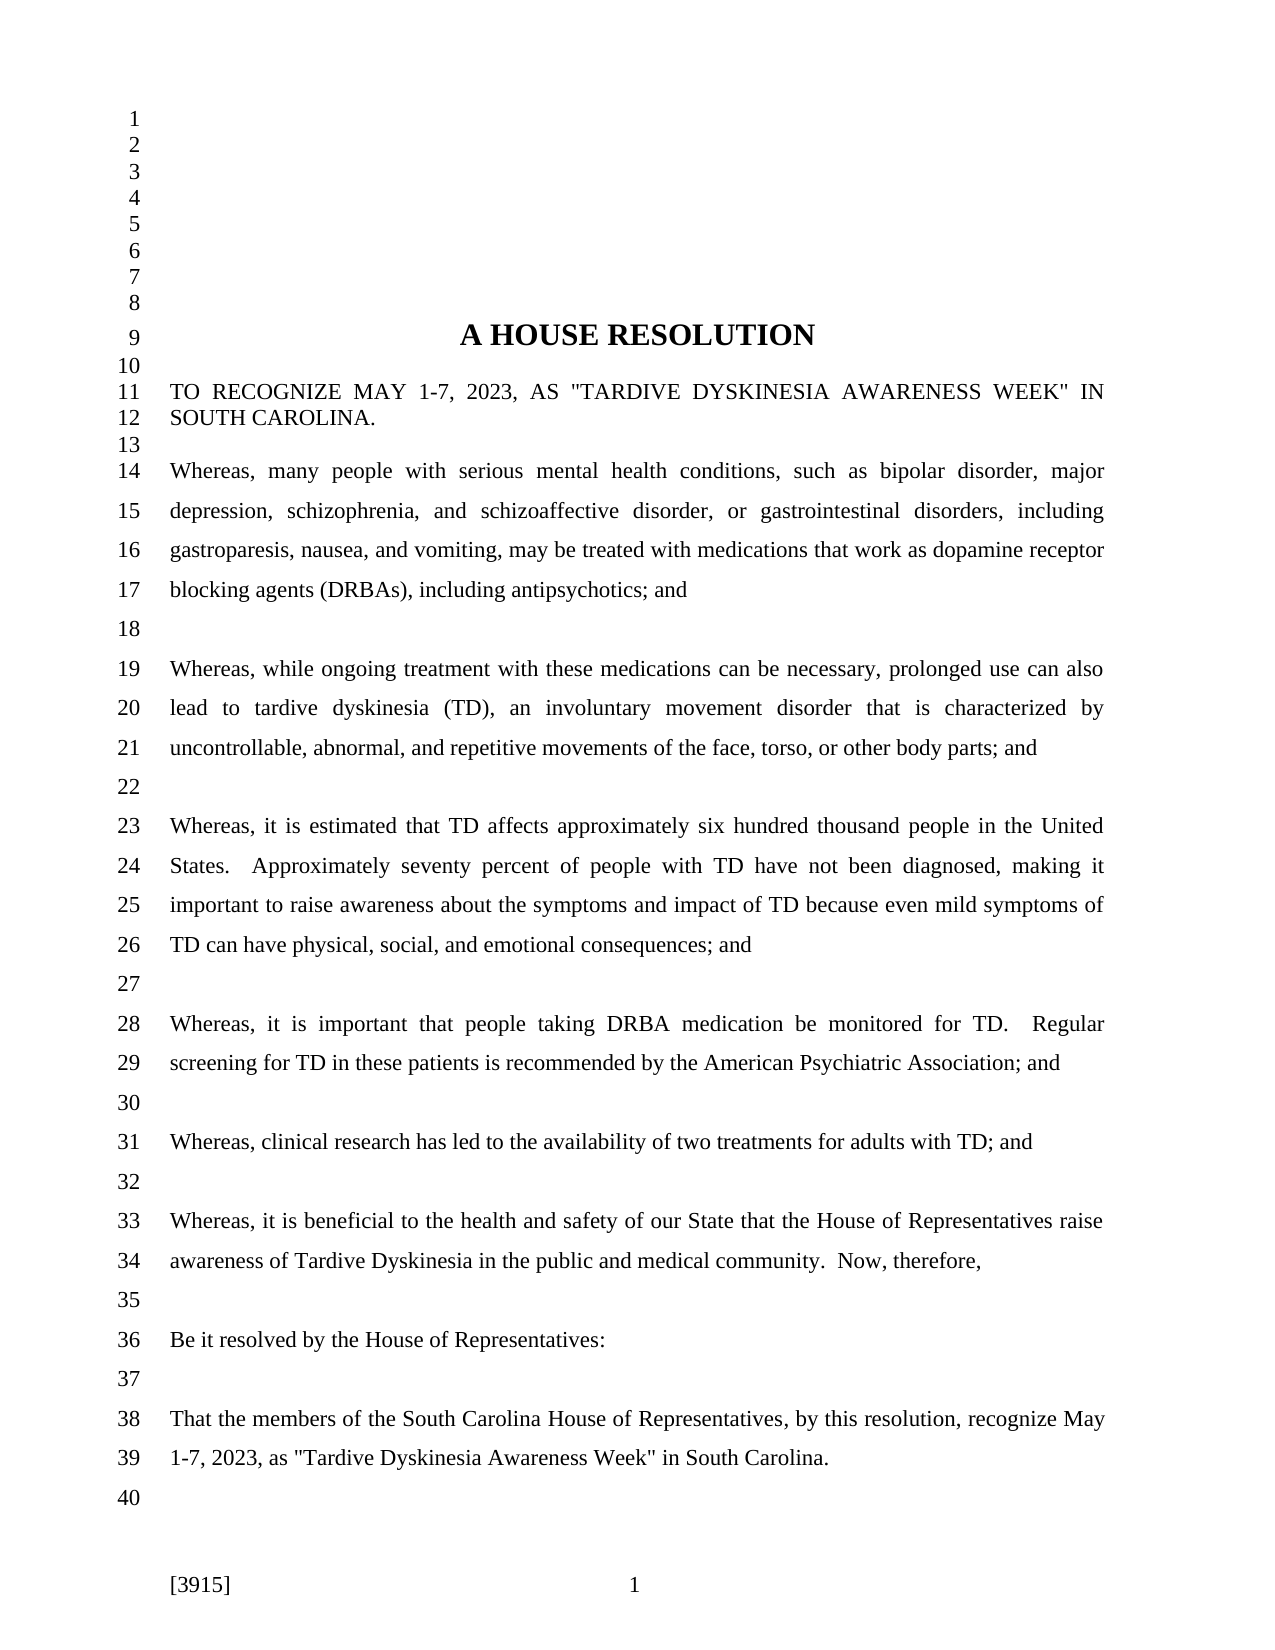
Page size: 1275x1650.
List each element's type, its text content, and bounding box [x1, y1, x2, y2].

text That the members of the South Carolina , by this resolution, recognize May 1-7, 2023, as "Tardive Dyskinesia Awareness Week" in South Carolina. [169, 1405, 1106, 1471]
text Whereas, clinical research has led to the availability of two treatments for adults with TD; and [169, 1128, 1106, 1155]
text Whereas, many people with serious mental health conditions, such as bipolar disorder, major depression, schizophrenia, and schizoaffective disorder, or gastrointestinal disorders, including gastroparesis, nausea, and vomiting, may be treated with medications that work as dopamine receptor blocking agents (DRBAs), including antipsychotics; and [169, 457, 1106, 602]
text Whereas, it is important that people taking DRBA medication be monitored for TD. Regular screening for TD in these patients is recommended by the American Psychiatric Association; and [169, 1010, 1106, 1076]
text Be it resolved by the : [169, 1326, 1106, 1352]
text Whereas, it is beneficial to the health and safety of our State that the House of Representatives raise awareness of Tardive Dyskinesia in the public and medical community. Now, therefore, [169, 1207, 1106, 1273]
text A RESOLUTION [169, 316, 1106, 352]
text Whereas, it is estimated that TD affects approximately six hundred thousand people in the United States. Approximately seventy percent of people with TD have not been diagnosed, making it important to raise awareness about the symptoms and impact of TD because even mild symptoms of TD can have physical, social, and emotional consequences; and [169, 812, 1106, 957]
text Whereas, while ongoing treatment with these medications can be necessary, prolonged use can also lead to tardive dyskinesia (TD), an involuntary movement disorder that is characterized by uncontrollable, abnormal, and repetitive movements of the face, torso, or other body parts; and [169, 654, 1106, 760]
